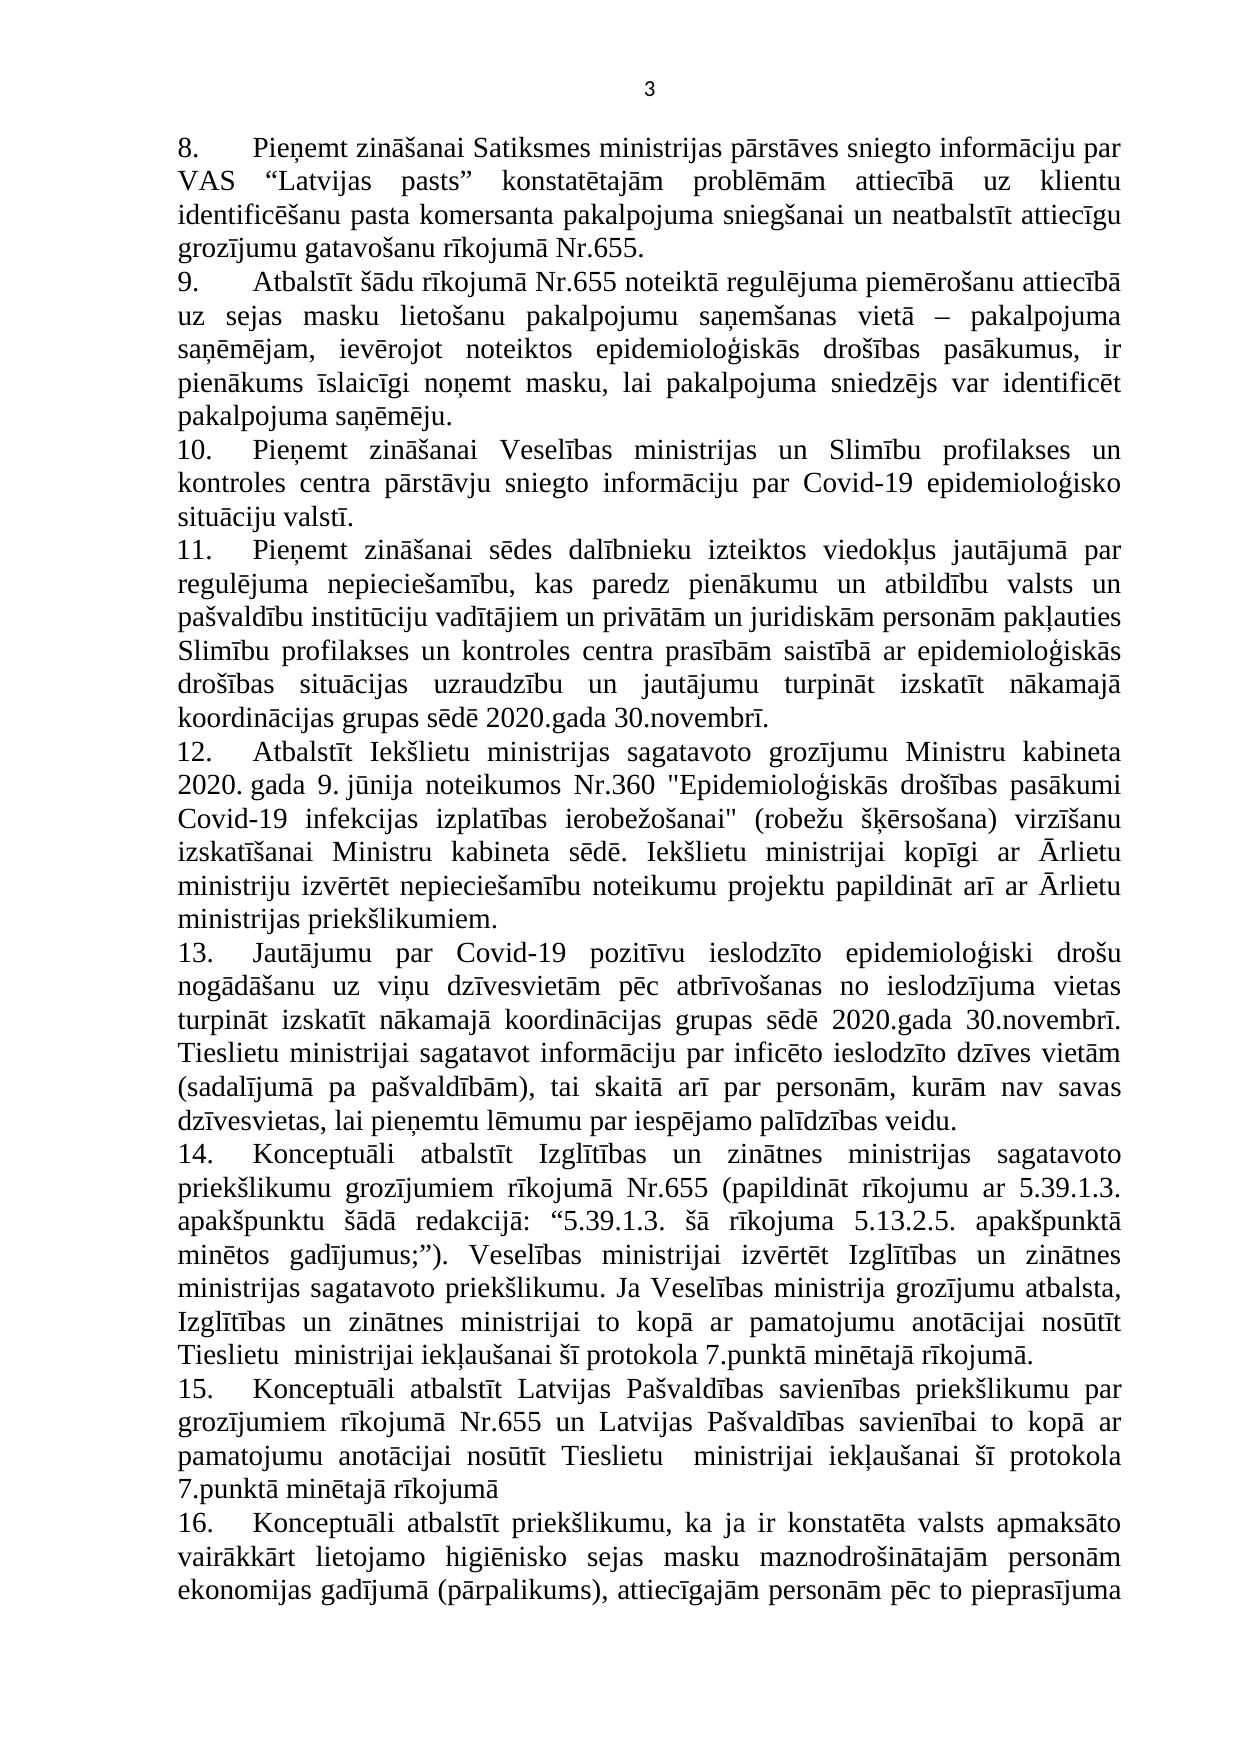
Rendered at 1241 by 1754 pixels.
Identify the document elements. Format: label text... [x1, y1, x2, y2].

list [177, 1505, 1122, 1606]
list Atbalstīt Iekšlietu ministrijas sagatavoto grozījumu Ministru kabineta 2020. gada 9. jūnija noteikumos Nr.360 "Epidemioloģiskās drošības pasākumi Covid-19 infekcijas izplatības ierobežošanai" (robežu šķērsošana) virzīšanu izskatīšanai Ministru kabineta sēdē. Iekšlietu ministrijai kopīgi ar Ārlietu ministriju izvērtēt nepieciešamību noteikumu projektu papildināt arī ar Ārlietu ministrijas priekšlikumiem. [176, 734, 1122, 935]
list Konceptuāli atbalstīt Izglītības un zinātnes ministrijas sagatavoto priekšlikumu grozījumiem rīkojumā Nr.655 (papildināt rīkojumu ar 5.39.1.3. apakšpunktu šādā redakcijā: “5.39.1.3. šā rīkojuma 5.13.2.5. apakšpunktā minētos gadījumus;”). Veselības ministrijai izvērtēt Izglītības un zinātnes ministrijas sagatavoto priekšlikumu. Ja Veselības ministrija grozījumu atbalsta, Izglītības un zinātnes ministrijai to kopā ar pamatojumu anotācijai nosūtīt Tieslietu ministrijai iekļaušanai šī protokola 7.punktā minētajā rīkojumā. [177, 1136, 1122, 1371]
list Jautājumu par Covid-19 pozitīvu ieslodzīto epidemioloģiski drošu nogādāšanu uz viņu dzīvesvietām pēc atbrīvošanas no ieslodzījuma vietas turpināt izskatīt nākamajā koordinācijas grupas sēdē 2020.gada 30.novembrī. Tieslietu ministrijai sagatavot informāciju par inficēto ieslodzīto dzīves vietām (sadalījumā pa pašvaldībām), tai skaitā arī par personām, kurām nav savas dzīvesvietas, lai pieņemtu lēmumu par iespējamo palīdzības veidu. [177, 935, 1122, 1136]
list Pieņemt zināšanai Satiksmes ministrijas pārstāves sniegto informāciju par VAS “Latvijas pasts” konstatētajām problēmām attiecībā uz klientu identificēšanu pasta komersanta pakalpojuma sniegšanai un neatbalstīt attiecīgu grozījumu gatavošanu rīkojumā Nr.655. [177, 130, 1122, 264]
list Pieņemt zināšanai sēdes dalībnieku izteiktos viedokļus jautājumā par regulējuma nepieciešamību, kas paredz pienākumu un atbildību valsts un pašvaldību institūciju vadītājiem un privātām un juridiskām personām pakļauties Slimību profilakses un kontroles centra prasībām saistībā ar epidemioloģiskās drošības situācijas uzraudzību un jautājumu turpināt izskatīt nākamajā koordinācijas grupas sēdē 2020.gada 30.novembrī. [176, 532, 1122, 734]
list Atbalstīt šādu rīkojumā Nr.655 noteiktā regulējuma piemērošanu attiecībā uz sejas masku lietošanu pakalpojumu saņemšanas vietā – pakalpojuma saņēmējam, ievērojot noteiktos epidemioloģiskās drošības pasākumus, ir pienākums īslaicīgi noņemt masku, lai pakalpojuma sniedzējs var identificēt pakalpojuma saņēmēju. [177, 264, 1122, 432]
list Konceptuāli atbalstīt Latvijas Pašvaldības savienības priekšlikumu par grozījumiem rīkojumā Nr.655 un Latvijas Pašvaldības savienībai to kopā ar pamatojumu anotācijai nosūtīt Tieslietu ministrijai iekļaušanai šī protokola 7.punktā minētajā rīkojumā [177, 1371, 1122, 1505]
list Pieņemt zināšanai Veselības ministrijas un Slimību profilakses un kontroles centra pārstāvju sniegto informāciju par Covid-19 epidemioloģisko situāciju valstī. [176, 432, 1122, 532]
